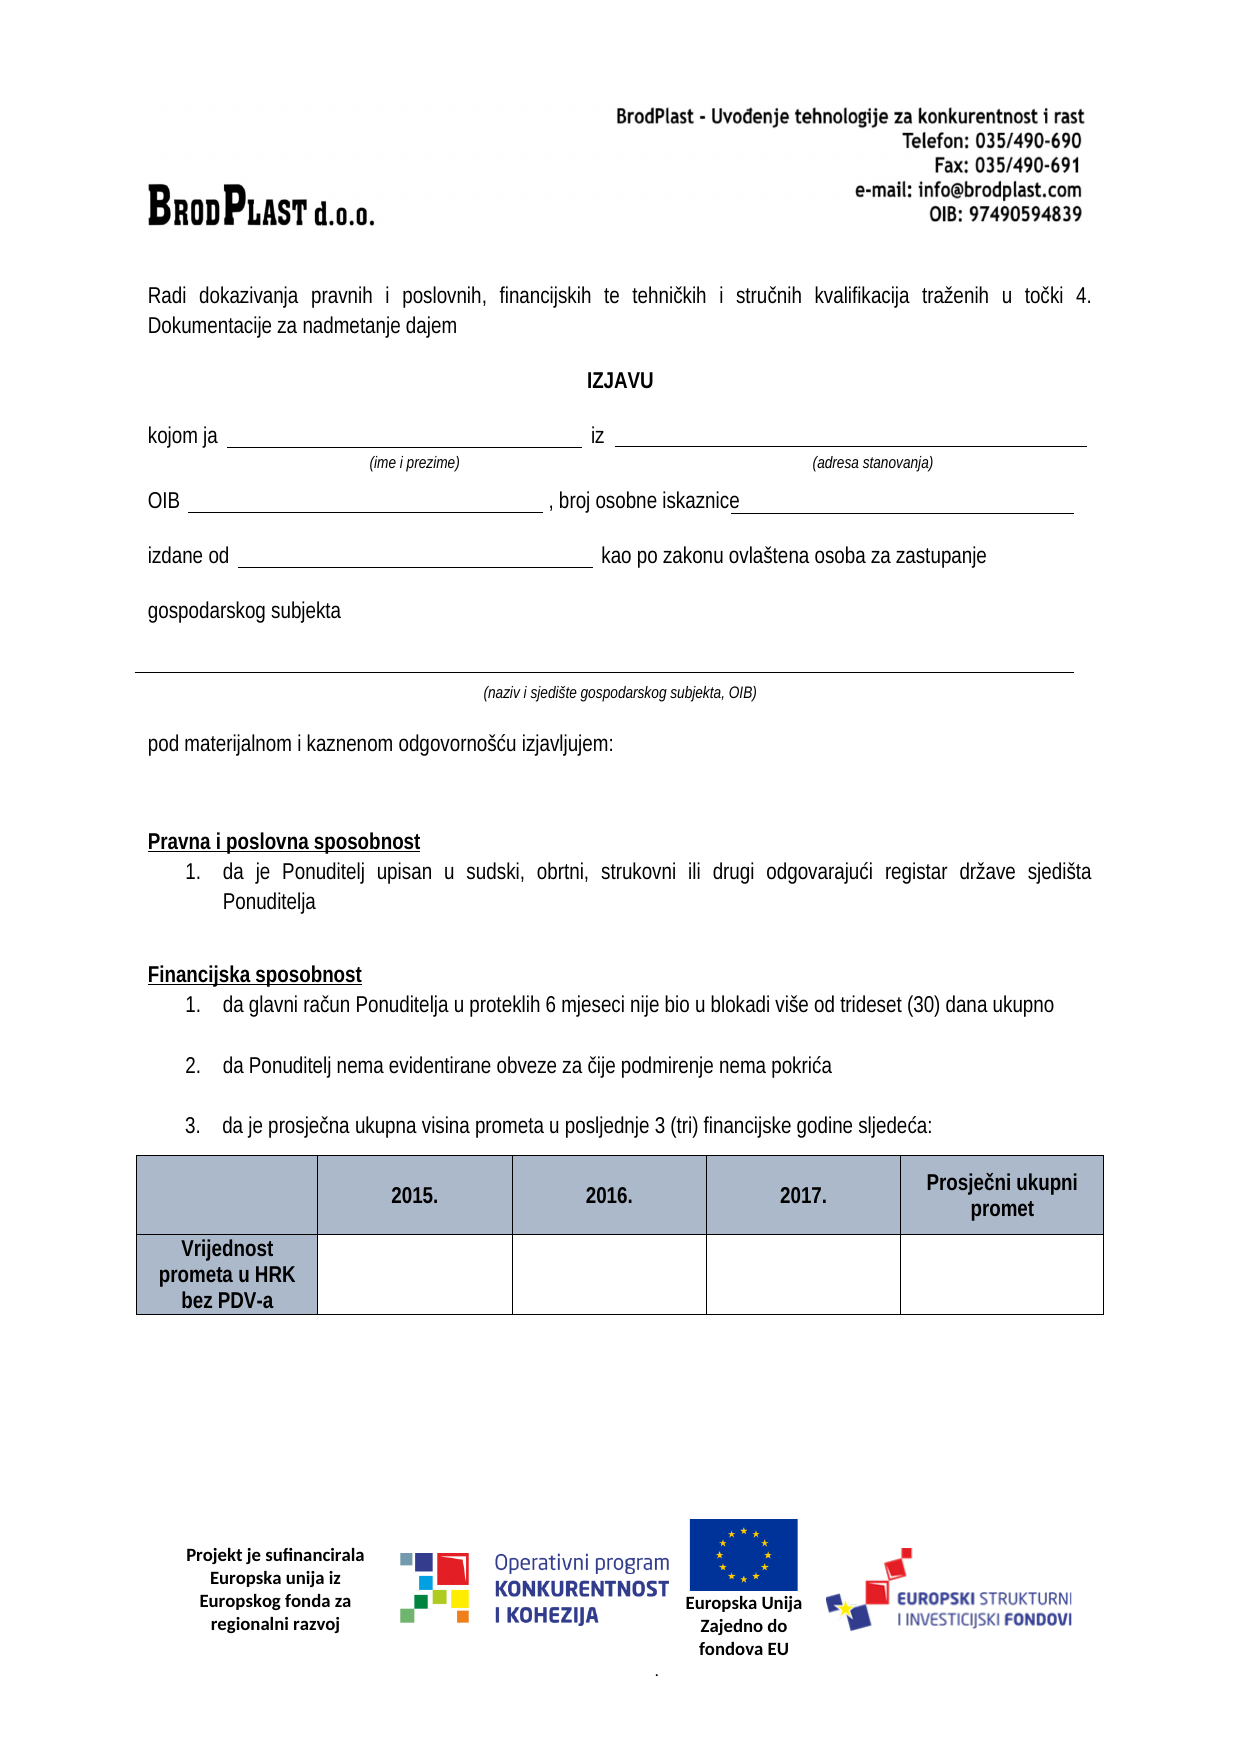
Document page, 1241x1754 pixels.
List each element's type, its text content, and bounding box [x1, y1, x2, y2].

list da glavni račun Ponuditelja u proteklih 6 mjeseci nije bio u blokadi više od trideset (30) dana ukupno [185, 991, 1092, 1018]
table_cell [707, 1235, 900, 1314]
text izdane od kao po zakonu ovlaštena osoba za zastupanje [148, 542, 1092, 569]
list da je prosječna ukupna visina prometa u posljednje 3 (tri) financijske godine sljedeća: [185, 1112, 1092, 1138]
table_header [137, 1156, 317, 1234]
picture [826, 1548, 1072, 1631]
text OIB , broj osobne iskaznice [148, 487, 1092, 513]
table_cell [901, 1235, 1103, 1314]
text gospodarskog subjekta [148, 597, 1092, 624]
table_cell [513, 1235, 706, 1314]
list da je Ponuditelj upisan u sudski, obrtni, strukovni ili drugi odgovarajući registar države sjedišta Ponuditelja [185, 858, 1092, 914]
table_cell [318, 1235, 512, 1314]
table_header 2016. [513, 1156, 706, 1234]
picture [147, 101, 1093, 229]
picture [689, 1519, 798, 1591]
text (ime i prezime) (adresa stanovanja) [148, 453, 1092, 472]
table_header Prosječni ukupni promet [901, 1156, 1103, 1234]
table_cell Vrijednost prometa u HRK bez PDV-a [137, 1235, 317, 1314]
text kojom ja iz [148, 422, 1092, 449]
text pod materijalnom i kaznenom odgovornošću izjavljujem: [148, 730, 1092, 756]
text Financijska sposobnost [148, 961, 1092, 987]
table_header 2015. [318, 1156, 512, 1234]
picture [400, 1553, 669, 1626]
list da Ponuditelj nema evidentirane obveze za čije podmirenje nema pokrića [185, 1052, 1092, 1078]
table_header 2017. [707, 1156, 900, 1234]
text Radi dokazivanja pravnih i poslovnih, financijskih te tehničkih i stručnih kvalifikacija traženih u točki 4. Dokumentacije za nadmetanje dajem [148, 282, 1092, 338]
text IZJAVU [148, 367, 1092, 393]
text Pravna i poslovna sposobnost [148, 828, 1092, 854]
text (naziv i sjedište gospodarskog subjekta, OIB) [148, 683, 1092, 702]
